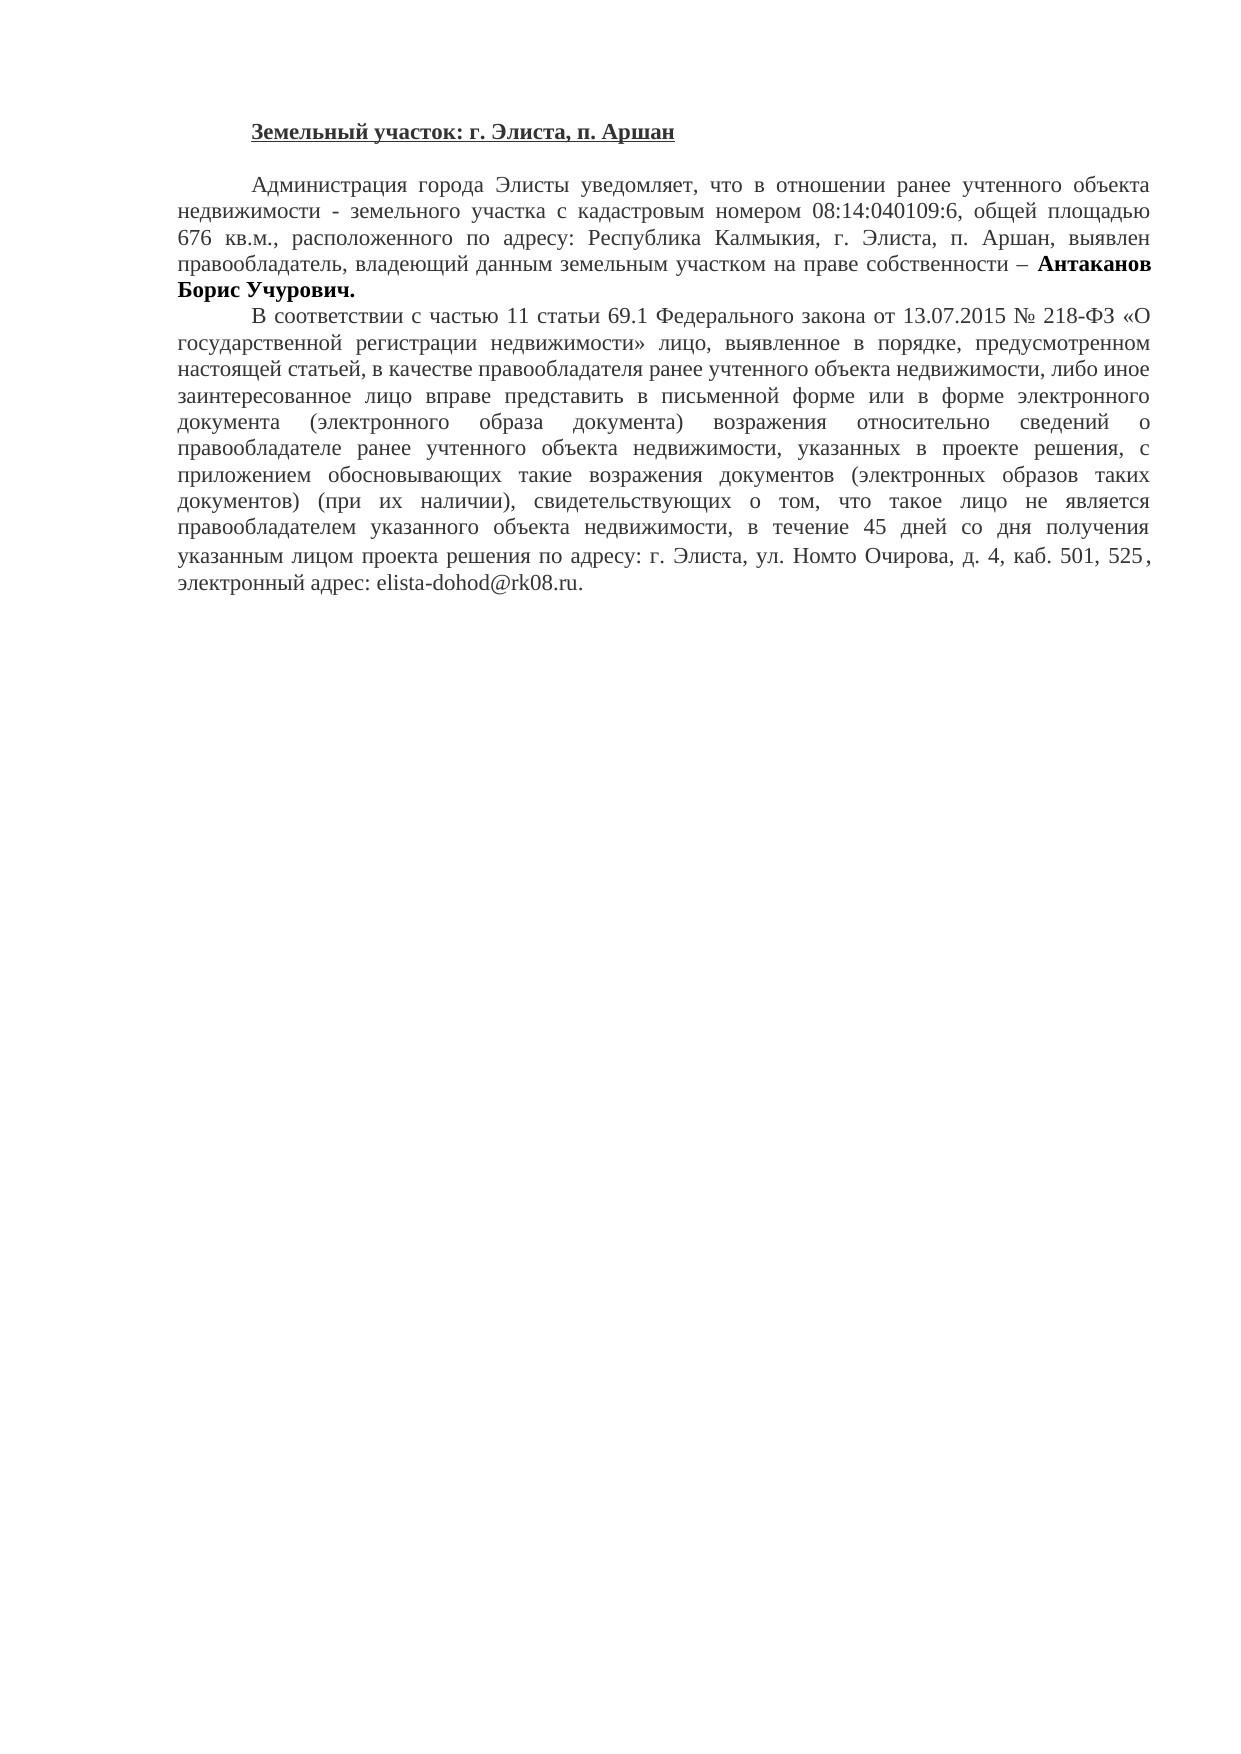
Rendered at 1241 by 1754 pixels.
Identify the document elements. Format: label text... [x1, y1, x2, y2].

text Администрация города Элисты уведомляет, что в отношении ранее учтенного объекта недвижимости - земельного участка с кадастровым номером 08:14:040109:6, общей площадью 676 кв.м., расположенного по адресу: Республика Калмыкия, г. Элиста, п. Аршан, выявлен правообладатель, владеющий данным земельным участком на праве собственности – Антаканов Борис Учурович. [177, 171, 1152, 303]
text Земельный участок: г. Элиста, п. Аршан [177, 118, 1152, 144]
